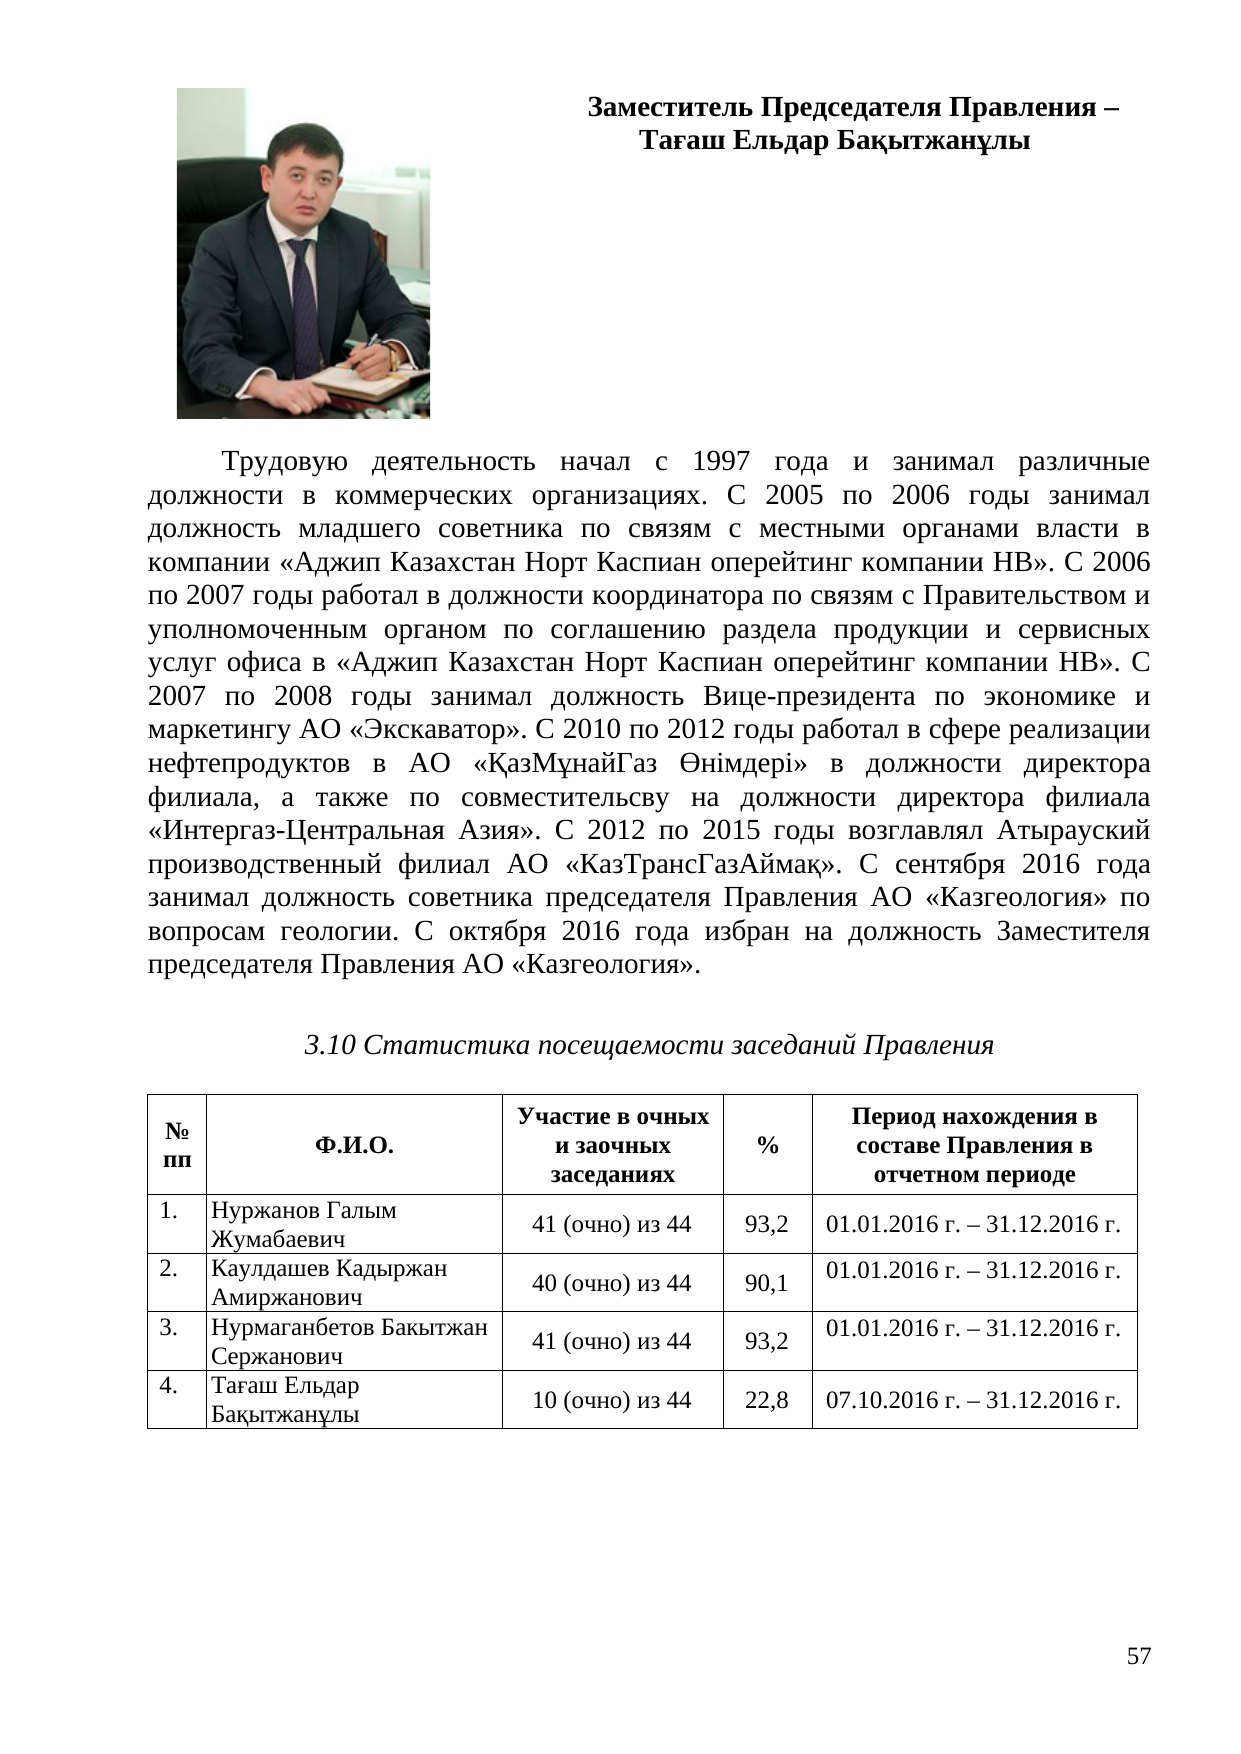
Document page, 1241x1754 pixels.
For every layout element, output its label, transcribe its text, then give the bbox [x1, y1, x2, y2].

table_cell 93,2 [724, 1312, 812, 1369]
table_cell 10 (очно) из 44 [503, 1371, 723, 1428]
table_cell 1. [148, 1195, 206, 1252]
table_cell 01.01.2016 г. – 31.12.2016 г. [813, 1195, 1137, 1252]
table_header Участие в очных и заочных заседаниях [503, 1095, 723, 1194]
table_cell Каулдашев Кадыржан Амиржанович [207, 1254, 502, 1311]
table_cell 01.01.2016 г. – 31.12.2016 г. [813, 1254, 1137, 1311]
table_cell 22,8 [724, 1371, 812, 1428]
table_cell Нуржанов Галым Жумабаевич [207, 1195, 502, 1252]
table_header [166, 89, 518, 443]
table_cell 3. [148, 1312, 206, 1369]
table_header Ф.И.О. [207, 1095, 502, 1194]
table_cell 07.10.2016 г. – 31.12.2016 г. [813, 1371, 1137, 1428]
table_header % [724, 1095, 812, 1194]
table_cell 41 (очно) из 44 [503, 1195, 723, 1252]
table_cell 2. [148, 1254, 206, 1311]
picture [176, 88, 431, 419]
table_cell Тағаш Ельдар Бақытжанұлы [207, 1371, 502, 1428]
table_header Заместитель Председателя Правления – Тағаш Ельдар Бақытжанұлы [518, 89, 1152, 443]
table_cell 90,1 [724, 1254, 812, 1311]
table_header № пп [148, 1095, 206, 1194]
text Трудовую деятельность начал с 1997 года и занимал различные должности в коммерческих организациях. С 2005 по 2006 годы занимал должность младшего советника по связям с местными органами власти в компании «Аджип Казахстан Норт Каспиан оперейтинг компании НВ». С 2006 по 2007 годы работал в должности координатора по связям с Правительством и уполномоченным органом по соглашению раздела продукции и сервисных услуг офиса в «Аджип Казахстан Норт Каспиан оперейтинг компании НВ». С 2007 по 2008 годы занимал должность Вице-президента по экономике и маркетингу АО «Экскаватор». С 2010 по 2012 годы работал в сфере реализации нефтепродуктов в АО «ҚазМұнайГаз Өнімдері» в должности директора филиала, а также по совместительсву на должности директора филиала «Интергаз-Центральная Азия». С 2012 по 2015 годы возглавлял Атырауский производственный филиал АО «КазТрансГазАймақ». С сентября 2016 года занимал должность советника председателя Правления АО «Казгеология» по вопросам геологии. С октября 2016 года избран на должность Заместителя председателя Правления АО «Казгеология». [148, 443, 1152, 980]
table_cell 01.01.2016 г. – 31.12.2016 г. [813, 1312, 1137, 1369]
table_cell 40 (очно) из 44 [503, 1254, 723, 1311]
table_cell 4. [148, 1371, 206, 1428]
text 3.10 Статистика посещаемости заседаний Правления [148, 1027, 1152, 1061]
table_cell 41 (очно) из 44 [503, 1312, 723, 1369]
table_cell 93,2 [724, 1195, 812, 1252]
table_header Период нахождения в составе Правления в отчетном периоде [813, 1095, 1137, 1194]
table_cell Нурмаганбетов Бакытжан Сержанович [207, 1312, 502, 1369]
